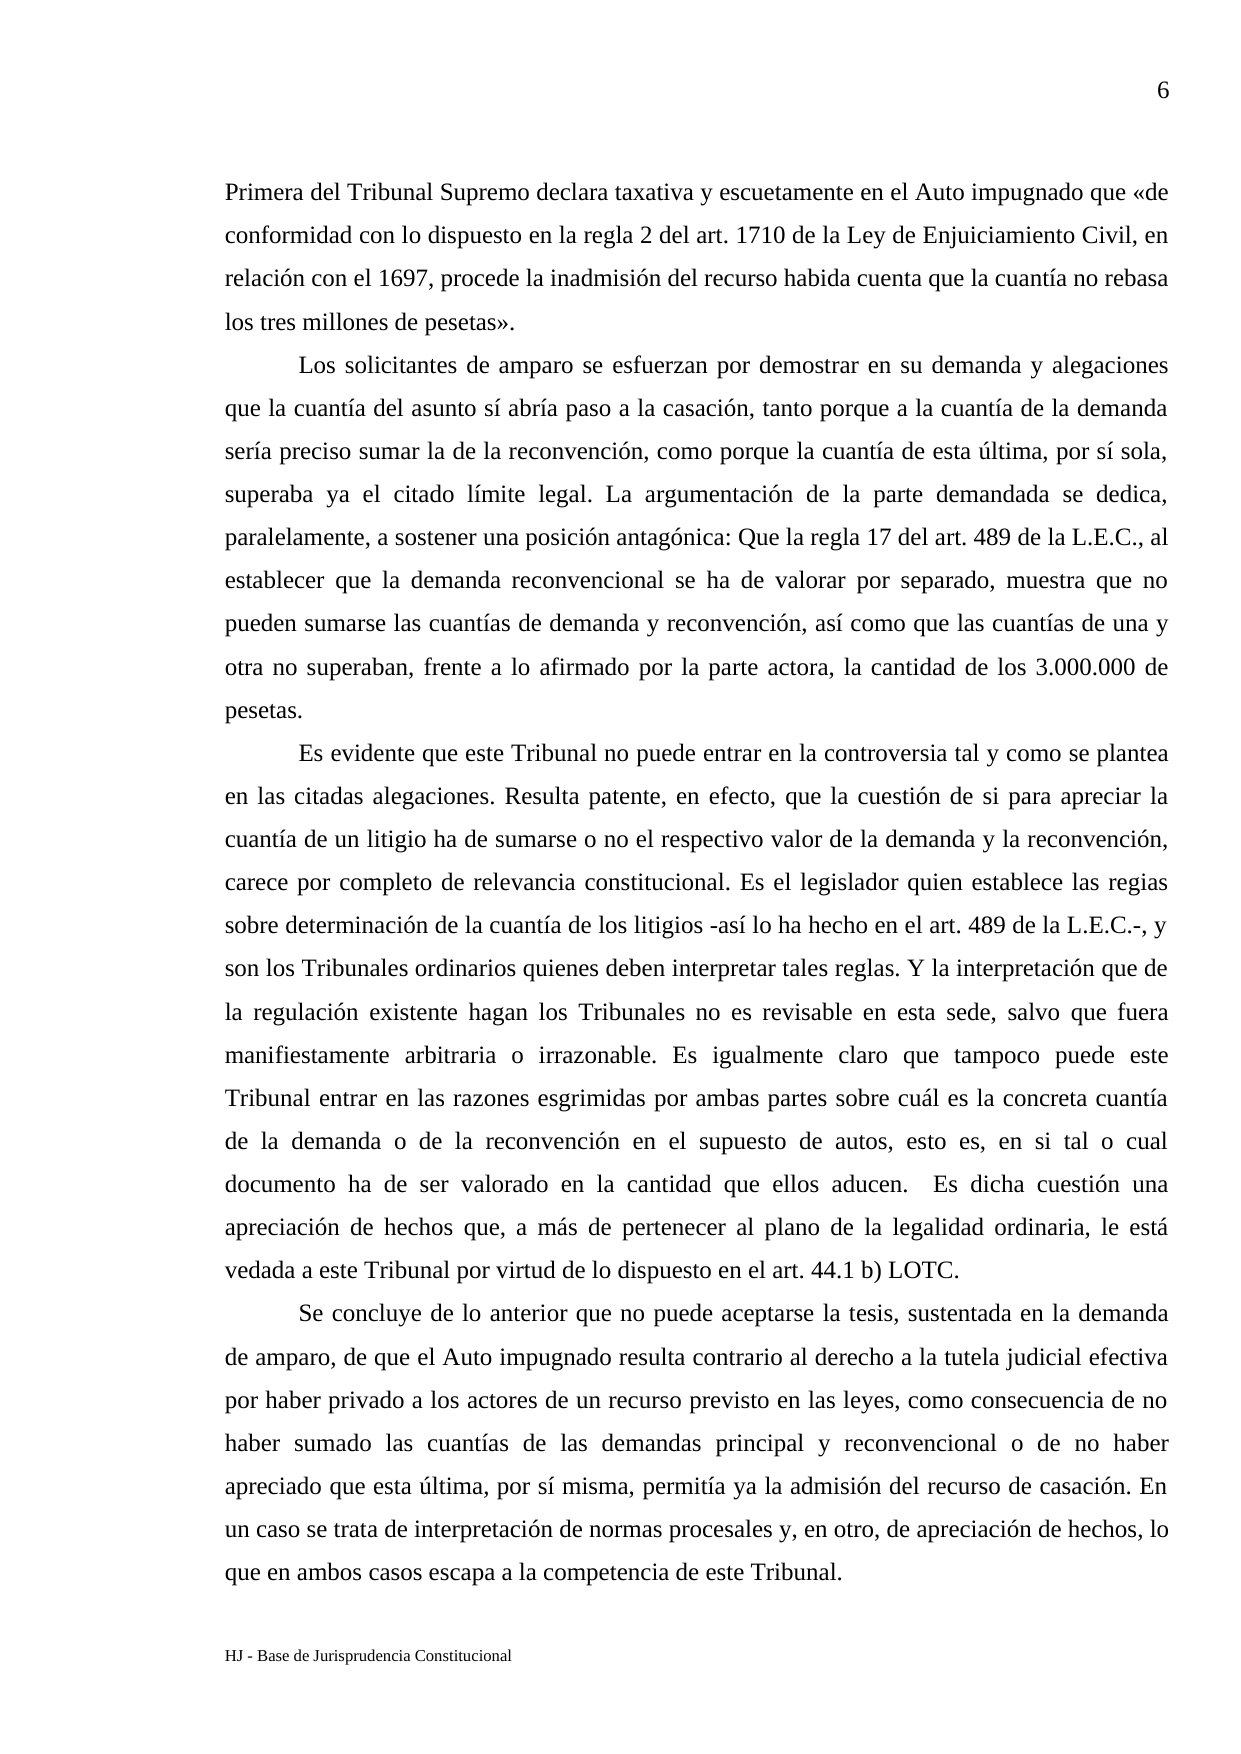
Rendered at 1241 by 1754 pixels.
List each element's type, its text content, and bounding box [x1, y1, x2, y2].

text Se concluye de lo anterior que no puede aceptarse la tesis, sustentada en la demanda de amparo, de que el Auto impugnado resulta contrario al derecho a la tutela judicial efectiva por haber privado a los actores de un recurso previsto en las leyes, como consecuencia de no haber sumado las cuantías de las demandas principal y reconvencional o de no haber apreciado que esta última, por sí misma, permitía ya la admisión del recurso de casación. En un caso se trata de interpretación de normas procesales y, en otro, de apreciación de hechos, lo que en ambos casos escapa a la competencia de este Tribunal. [224, 1298, 1169, 1586]
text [224, 177, 1169, 335]
text Los solicitantes de amparo se esfuerzan por demostrar en su demanda y alegaciones que la cuantía del asunto sí abría paso a la casación, tanto porque a la cuantía de la demanda sería preciso sumar la de la reconvención, como porque la cuantía de esta última, por sí sola, superaba ya el citado límite legal. La argumentación de la parte demandada se dedica, paralelamente, a sostener una posición antagónica: Que la regla 17 del art. 489 de la L.E.C., al establecer que la demanda reconvencional se ha de valorar por separado, muestra que no pueden sumarse las cuantías de demanda y reconvención, así como que las cuantías de una y otra no superaban, frente a lo afirmado por la parte actora, la cantidad de los 3.000.000 de pesetas. [224, 350, 1169, 723]
text Es evidente que este Tribunal no puede entrar en la controversia tal y como se plantea en las citadas alegaciones. Resulta patente, en efecto, que la cuestión de si para apreciar la cuantía de un litigio ha de sumarse o no el respectivo valor de la demanda y la reconvención, carece por completo de relevancia constitucional. Es el legislador quien establece las regias sobre determinación de la cuantía de los litigios -así lo ha hecho en el art. 489 de la L.E.C.-, y son los Tribunales ordinarios quienes deben interpretar tales reglas. Y la interpretación que de la regulación existente hagan los Tribunales no es revisable en esta sede, salvo que fuera manifiestamente arbitraria o irrazonable. Es igualmente claro que tampoco puede este Tribunal entrar en las razones esgrimidas por ambas partes sobre cuál es la concreta cuantía de la demanda o de la reconvención en el supuesto de autos, esto es, en si tal o cual documento ha de ser valorado en la cantidad que ellos aducen. Es dicha cuestión una apreciación de hechos que, a más de pertenecer al plano de la legalidad ordinaria, le está vedada a este Tribunal por virtud de lo dispuesto en el art. 44.1 b) LOTC. [224, 738, 1169, 1284]
